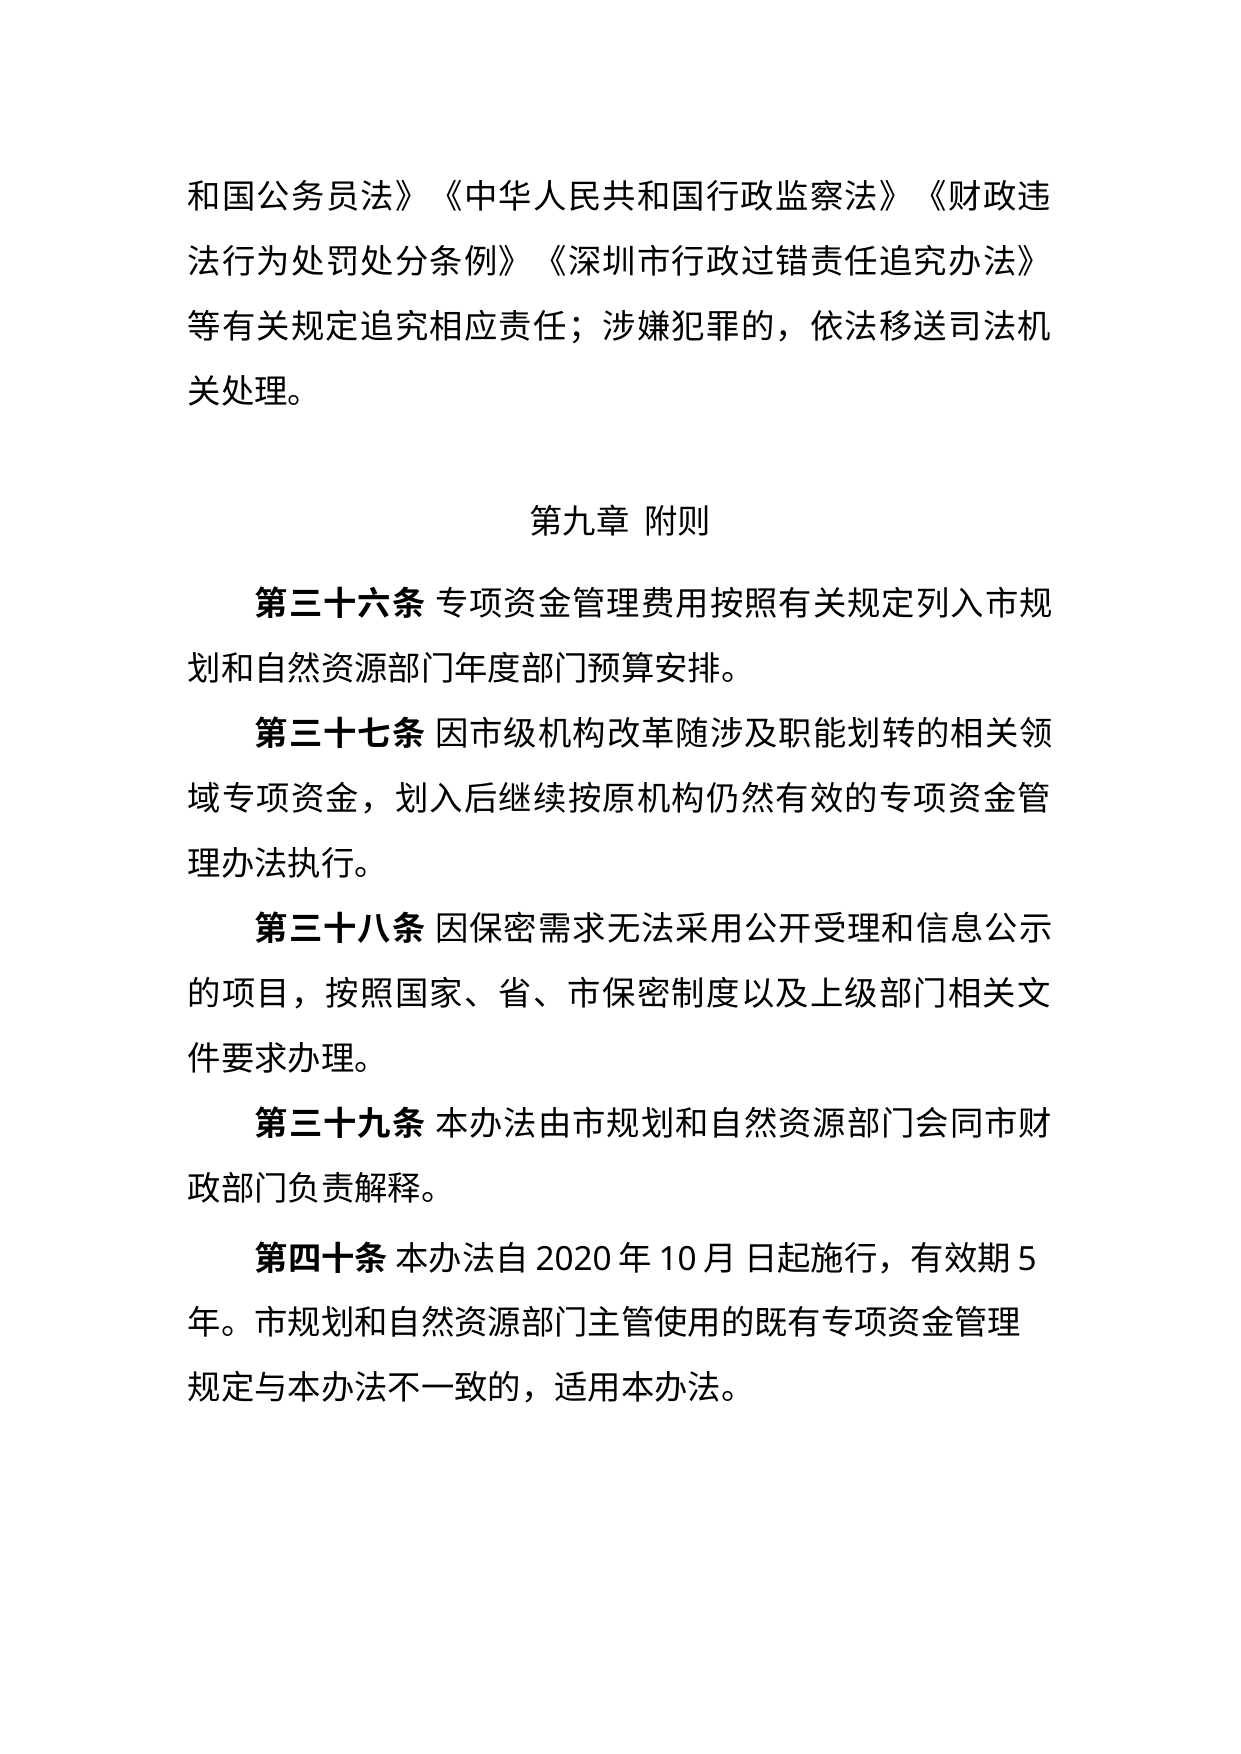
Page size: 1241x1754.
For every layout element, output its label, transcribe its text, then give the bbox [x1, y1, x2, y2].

text 第九章 附则 [187, 487, 1053, 552]
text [187, 162, 1053, 422]
text 第四十条 本办法自2020年10月 日起施行，有效期5年。市规划和自然资源部门主管使用的既有专项资金管理规定与本办法不一致的，适用本办法。 [187, 1218, 1053, 1412]
text 第三十六条 专项资金管理费用按照有关规定列入市规划和自然资源部门年度部门预算安排。 [187, 568, 1053, 698]
text 第三十七条 因市级机构改革随涉及职能划转的相关领域专项资金，划入后继续按原机构仍然有效的专项资金管理办法执行。 [187, 698, 1053, 893]
text 第三十九条 本办法由市规划和自然资源部门会同市财政部门负责解释。 [187, 1088, 1053, 1218]
text 第三十八条 因保密需求无法采用公开受理和信息公示的项目，按照国家、省、市保密制度以及上级部门相关文件要求办理。 [187, 893, 1053, 1088]
